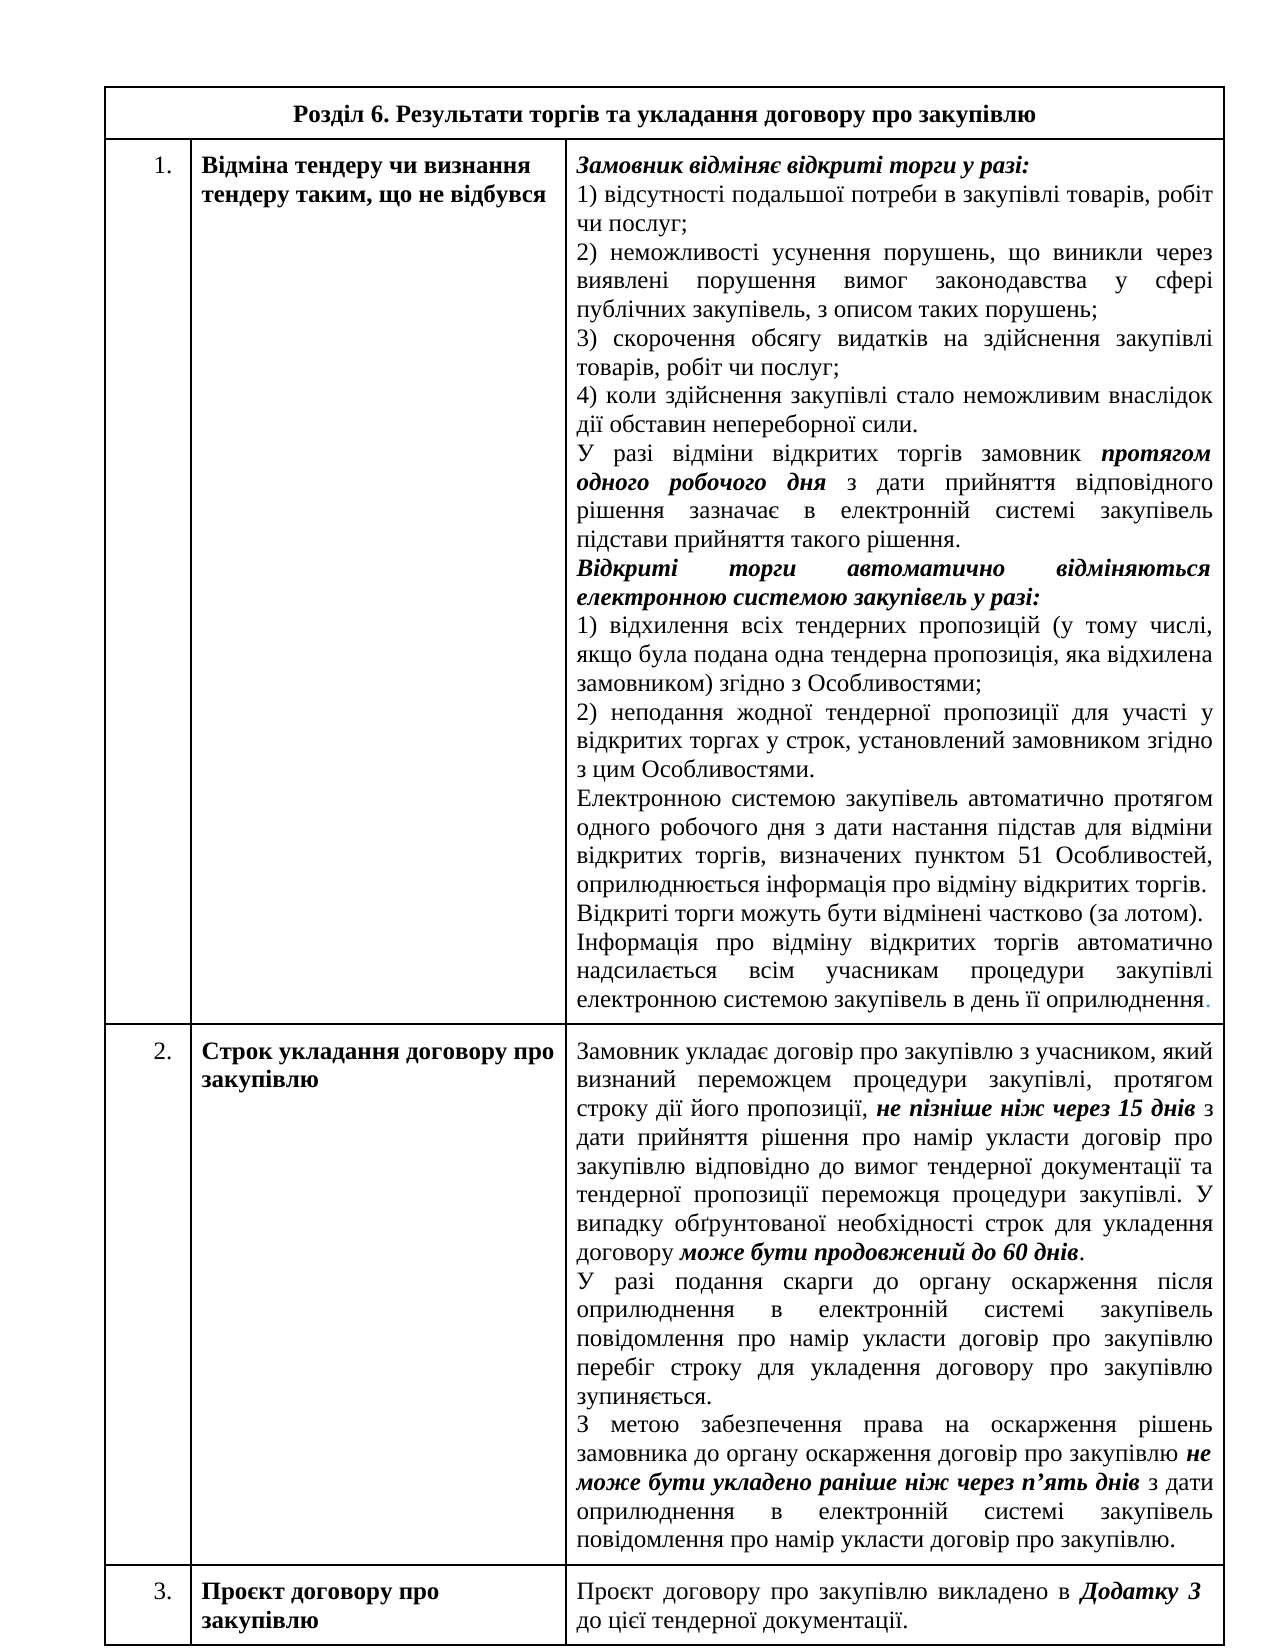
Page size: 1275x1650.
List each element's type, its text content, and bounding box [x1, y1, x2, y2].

table_cell [106, 140, 190, 1023]
table_cell Строк укладання договору про закупівлю [192, 1025, 565, 1564]
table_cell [567, 1566, 1223, 1644]
table_cell [106, 1025, 190, 1564]
table_cell Замовник відміняє відкриті торги у разі: 1) відсутності подальшої потреби в закупівлі товарів, робіт чи послуг; 2) неможливості усунення порушень, що виникли через виявлені порушення вимог законодавства у сфері публічних закупівель, з описом таких порушень; 3) скорочення обсягу видатків на здійснення закупівлі товарів, робіт чи послуг; 4) коли здійснення закупівлі стало неможливим внаслідок дії обставин непереборної сили. У разі відміни відкритих торгів замовник протягом одного робочого дня з дати прийняття відповідного рішення зазначає в електронній системі закупівель підстави прийняття такого рішення. Відкриті торги автоматично відміняються електронною системою закупівель у разі: 1) відхилення всіх тендерних пропозицій (у тому числі, якщо була подана одна тендерна пропозиція, яка відхилена замовником) згідно з Особливостями; 2) неподання жодної тендерної пропозиції для участі у відкритих торгах у строк, установлений замовником згідно з цим Особливостями. Електронною системою закупівель автоматично протягом одного робочого дня з дати настання підстав для відміни відкритих торгів, визначених пунктом 51 Особливостей, оприлюднюється інформація про відміну відкритих торгів. Відкриті торги можуть бути відмінені частково (за лотом). Інформація про відміну відкритих торгів автоматично надсилається всім учасникам процедури закупівлі електронною системою закупівель в день її оприлюднення. [567, 140, 1223, 1023]
table_cell Відміна тендеру чи визнання тендеру таким, що не відбувся [192, 140, 565, 1023]
table_cell Розділ 6. Результати торгів та укладання договору про закупівлю [106, 88, 1223, 138]
table_cell Замовник укладає договір про закупівлю з учасником, який визнаний переможцем процедури закупівлі, протягом строку дії його пропозиції, не пізніше ніж через 15 днів з дати прийняття рішення про намір укласти договір про закупівлю відповідно до вимог тендерної документації та тендерної пропозиції переможця процедури закупівлі. У випадку обґрунтованої необхідності строк для укладення договору може бути продовжений до 60 днів. У разі подання скарги до органу оскарження після оприлюднення в електронній системі закупівель повідомлення про намір укласти договір про закупівлю перебіг строку для укладення договору про закупівлю зупиняється. З метою забезпечення права на оскарження рішень замовника до органу оскарження договір про закупівлю не може бути укладено раніше ніж через п’ять днів з дати оприлюднення в електронній системі закупівель повідомлення про намір укласти договір про закупівлю. [567, 1025, 1223, 1564]
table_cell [192, 1566, 565, 1644]
table_cell [106, 1566, 190, 1644]
